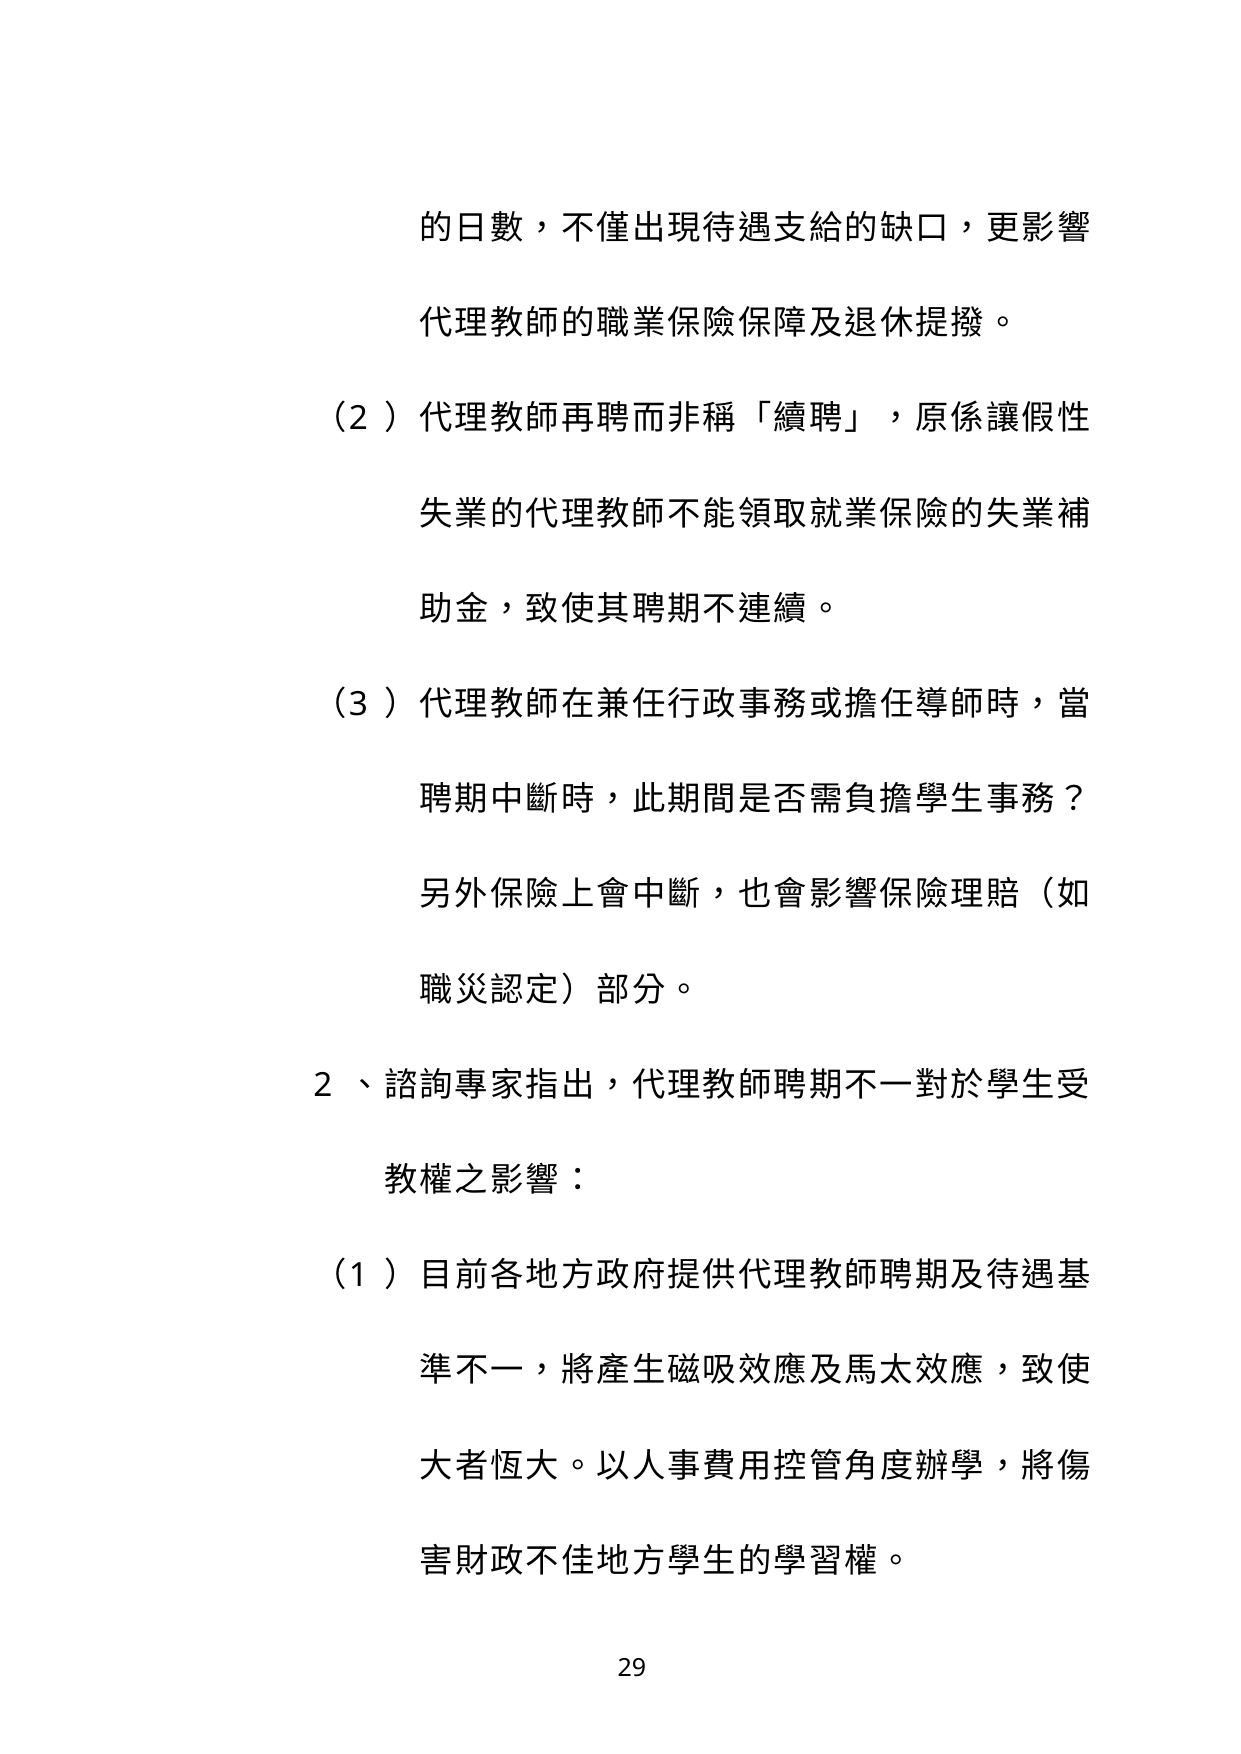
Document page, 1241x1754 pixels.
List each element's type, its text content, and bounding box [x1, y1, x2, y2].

subtitle 代理教師在兼任行政事務或擔任導師時，當聘期中斷時，此期間是否需負擔學生事務？另外保險上會中斷，也會影響保險理賠（如職災認定）部分。 [296, 653, 1092, 1034]
subtitle 目前各地方政府提供代理教師聘期及待遇基準不一，將產生磁吸效應及馬太效應，致使大者恆大。以人事費用控管角度辦學，將傷害財政不佳地方學生的學習權。 [296, 1224, 1092, 1605]
subtitle 諮詢專家指出，代理教師聘期不一對於學生受教權之影響： [296, 1034, 1092, 1224]
subtitle 代理職缺之代理教師的聘期，未給足12個月的日數，不僅出現待遇支給的缺口，更影響代理教師的職業保險保障及退休提撥。 [296, 177, 1092, 368]
subtitle 代理教師再聘而非稱「續聘」，原係讓假性失業的代理教師不能領取就業保險的失業補助金，致使其聘期不連續。 [296, 368, 1092, 653]
